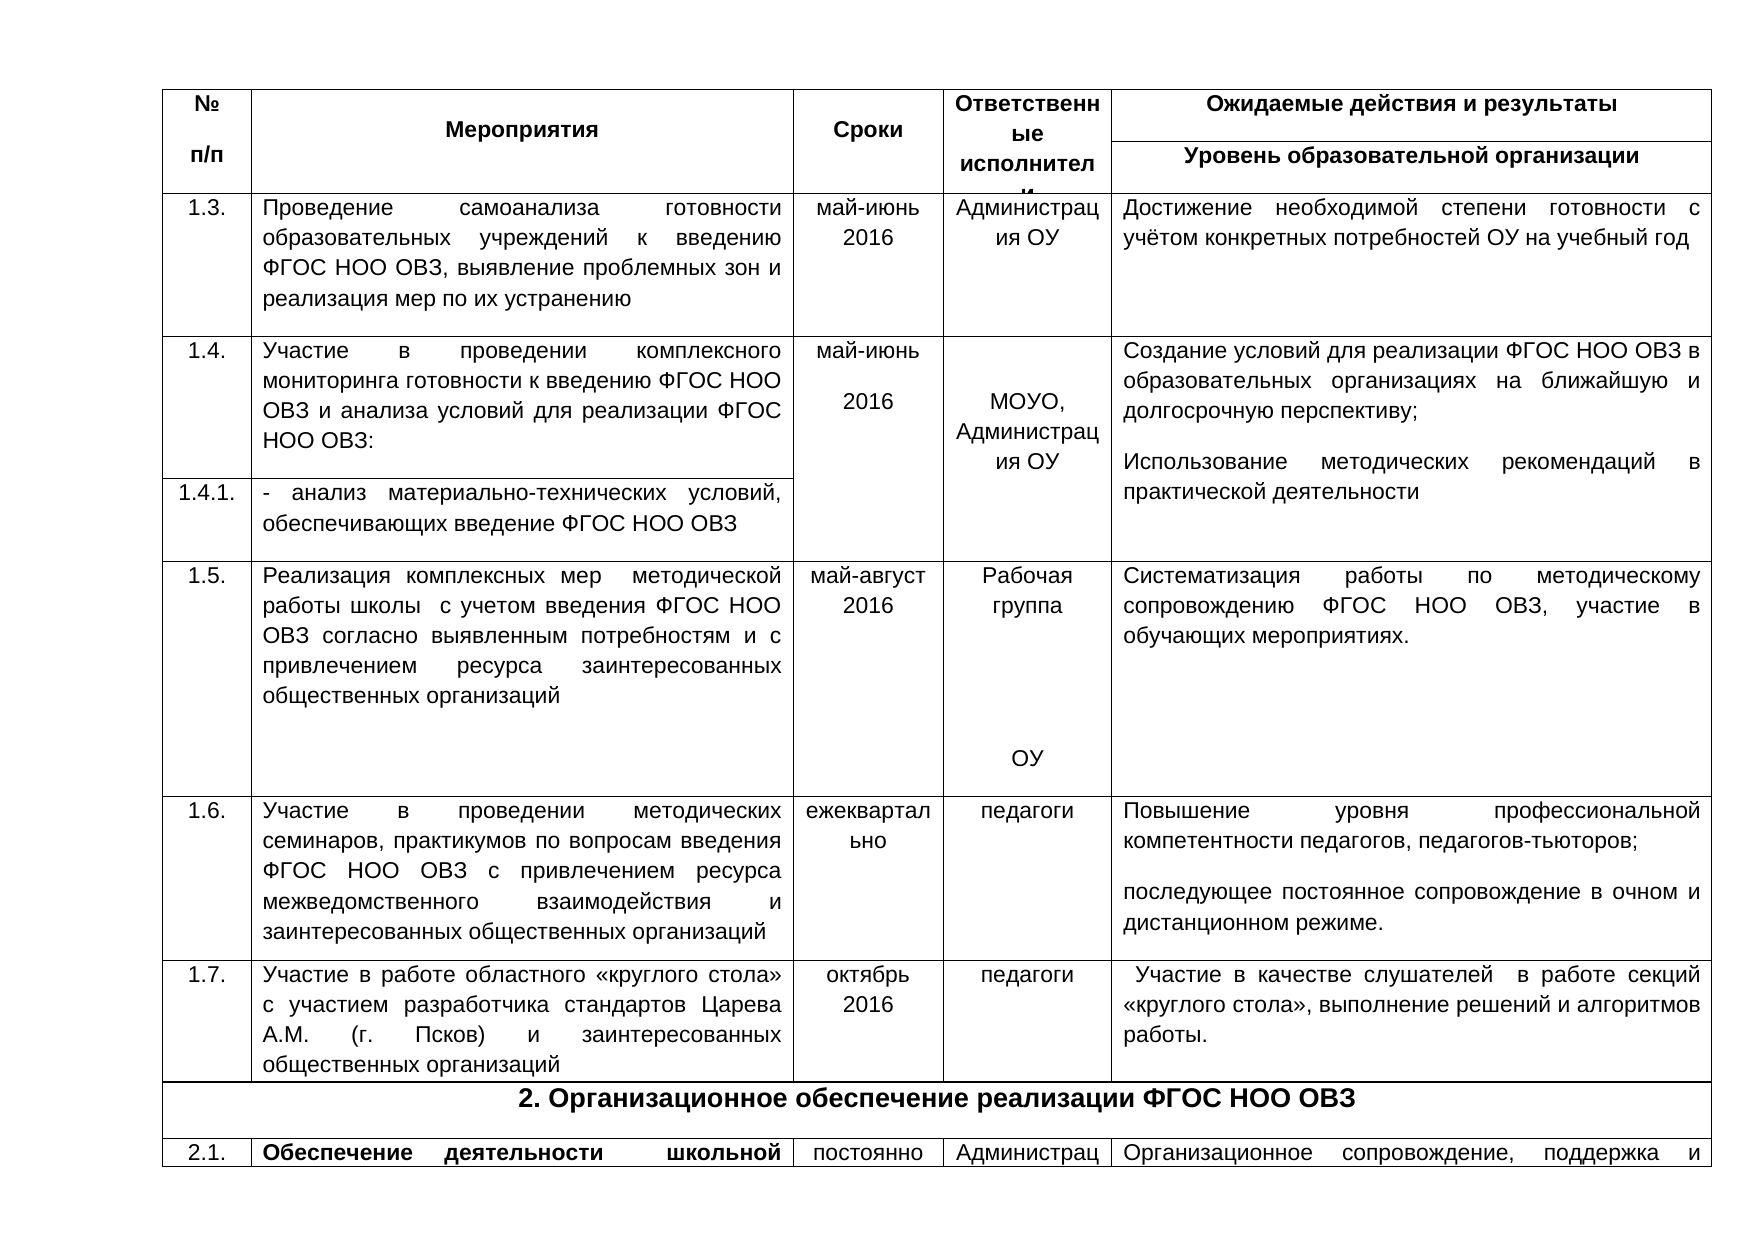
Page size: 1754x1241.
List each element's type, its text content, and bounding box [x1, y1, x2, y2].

table_cell педагоги [944, 961, 1111, 1081]
table_cell Достижение необходимой степени готовности с учётом конкретных потребностей ОУ на учебный год [1112, 194, 1711, 336]
table_cell 2.1. [163, 1139, 251, 1166]
table_cell 1.4.1. [163, 479, 251, 561]
table_cell 1.3. [163, 194, 251, 336]
table_cell Администрация ОУ [944, 1139, 1111, 1166]
table_cell Администрация ОУ [944, 194, 1111, 336]
table_header Ожидаемые действия и результаты [1112, 90, 1711, 141]
table_cell Проведение самоанализа готовности образовательных учреждений к введению ФГОС НОО ОВЗ, выявление проблемных зон и реализация мер по их устранению [252, 194, 793, 336]
table_cell октябрь 2016 [794, 961, 943, 1081]
table_cell Реализация комплексных мер методической работы школы с учетом введения ФГОС НОО ОВЗ согласно выявленным потребностям и с привлечением ресурса заинтересованных общественных организаций [252, 562, 793, 796]
table_cell 1.6. [163, 797, 251, 959]
table_cell Систематизация работы по методическому сопровождению ФГОС НОО ОВЗ, участие в обучающих мероприятиях. [1112, 562, 1711, 796]
table_cell 1.4. [163, 337, 251, 478]
table_cell 2. Организационное обеспечение реализации ФГОС НОО ОВЗ [163, 1083, 1711, 1138]
table_cell Участие в работе областного «круглого стола» с участием разработчика стандартов Царева А.М. (г. Псков) и заинтересованных общественных организаций [252, 961, 793, 1081]
table_cell Рабочая группа ОУ [944, 562, 1111, 796]
table_header Ответственные исполнители [944, 90, 1111, 193]
table_cell 1.7. [163, 961, 251, 1081]
table_cell ежеквартально [794, 797, 943, 959]
table_header Мероприятия [252, 90, 793, 193]
table_cell Уровень образовательной организации [1112, 142, 1711, 193]
table_cell май-июнь 2016 [794, 194, 943, 336]
table_cell Создание условий для реализации ФГОС НОО ОВЗ в образовательных организациях на ближайшую и долгосрочную перспективу; Использование методических рекомендаций в практической деятельности [1112, 337, 1711, 561]
table_cell Участие в проведении методических семинаров, практикумов по вопросам введения ФГОС НОО ОВЗ с привлечением ресурса межведомственного взаимодействия и заинтересованных общественных организаций [252, 797, 793, 959]
table_header № п/п [163, 90, 251, 193]
table_cell постоянно [794, 1139, 943, 1166]
table_cell - анализ материально-технических условий, обеспечивающих введение ФГОС НОО ОВЗ [252, 479, 793, 561]
table_cell май-август 2016 [794, 562, 943, 796]
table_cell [1112, 1139, 1711, 1166]
table_cell МОУО, Администрация ОУ [944, 337, 1111, 561]
table_cell педагоги [944, 797, 1111, 959]
table_cell Участие в проведении комплексного мониторинга готовности к введению ФГОС НОО ОВЗ и анализа условий для реализации ФГОС НОО ОВЗ: [252, 337, 793, 478]
table_header Сроки [794, 90, 943, 193]
table_cell Участие в качестве слушателей в работе секций «круглого стола», выполнение решений и алгоритмов работы. [1112, 961, 1711, 1081]
table_cell 1.5. [163, 562, 251, 796]
table_cell Повышение уровня профессиональной компетентности педагогов, педагогов-тьюторов; последующее постоянное сопровождение в очном и дистанционном режиме. [1112, 797, 1711, 959]
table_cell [252, 1139, 793, 1166]
table_cell май-июнь 2016 [794, 337, 943, 561]
